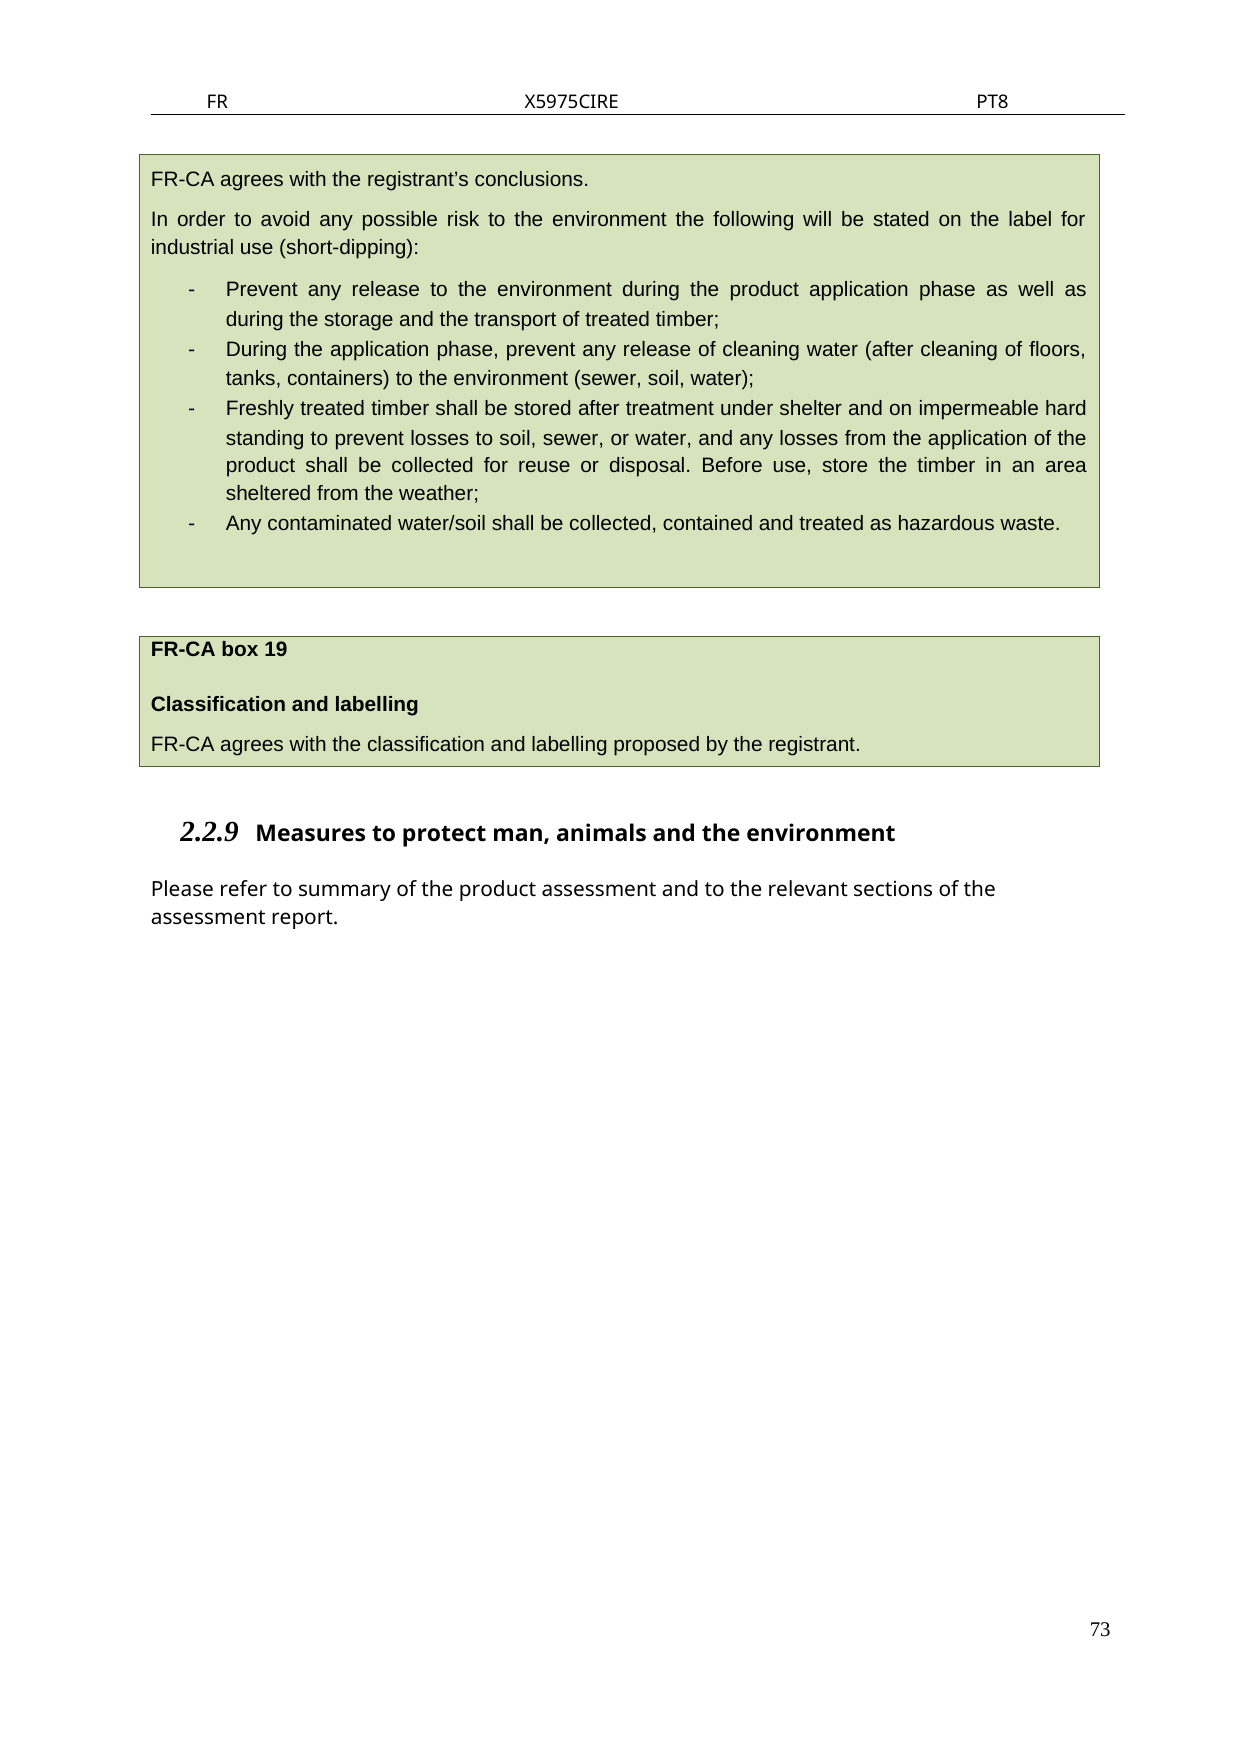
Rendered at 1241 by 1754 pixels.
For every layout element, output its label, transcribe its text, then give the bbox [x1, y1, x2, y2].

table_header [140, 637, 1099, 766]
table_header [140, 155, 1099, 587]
text Please refer to summary of the product assessment and to the relevant sections of the assessment report. [151, 874, 1110, 931]
subtitle Measures to protect man, animals and the environment [180, 814, 1110, 849]
